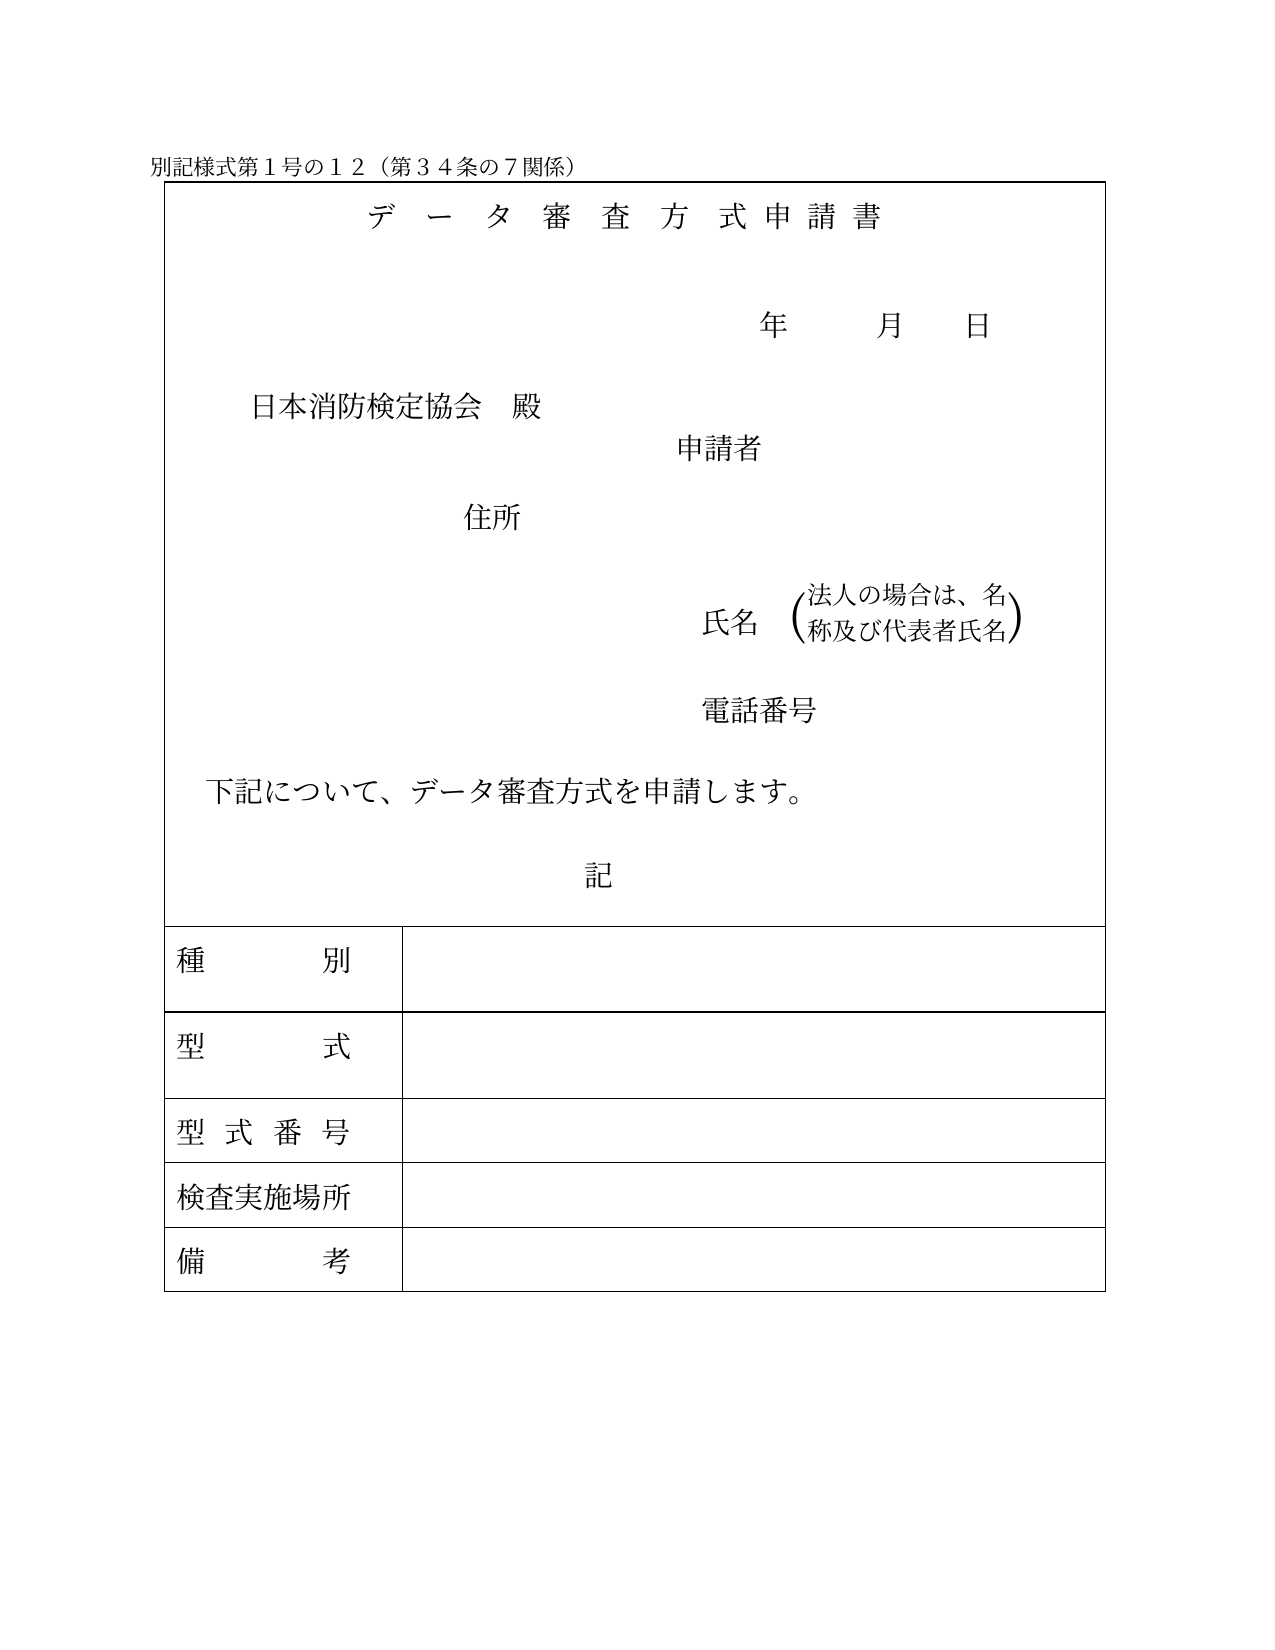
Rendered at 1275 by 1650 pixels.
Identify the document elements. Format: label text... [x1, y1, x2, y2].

table_cell [403, 1013, 1105, 1097]
table_cell 型 式 [165, 1013, 402, 1097]
table_cell [403, 1099, 1105, 1162]
table_cell 種 別 [165, 927, 402, 1011]
table_cell 型式番号 [165, 1099, 402, 1162]
table_header デ ー タ 審 査 方 式 申 請 書 年 月 日 日本消防検定協会 殿 申請者 住所 氏名 法人の場合は、名称及び代表者氏名 電話番号 下記について、データ審査方式を申請します。 記 [165, 183, 1105, 926]
text 別記様式第１号の１２（第３４条の７関係） [150, 150, 1125, 181]
table_cell [403, 927, 1105, 1011]
table_cell [403, 1163, 1105, 1227]
table_cell 検査実施場所 [165, 1163, 402, 1227]
table_cell [403, 1228, 1105, 1291]
table_cell 備考 [165, 1228, 402, 1291]
